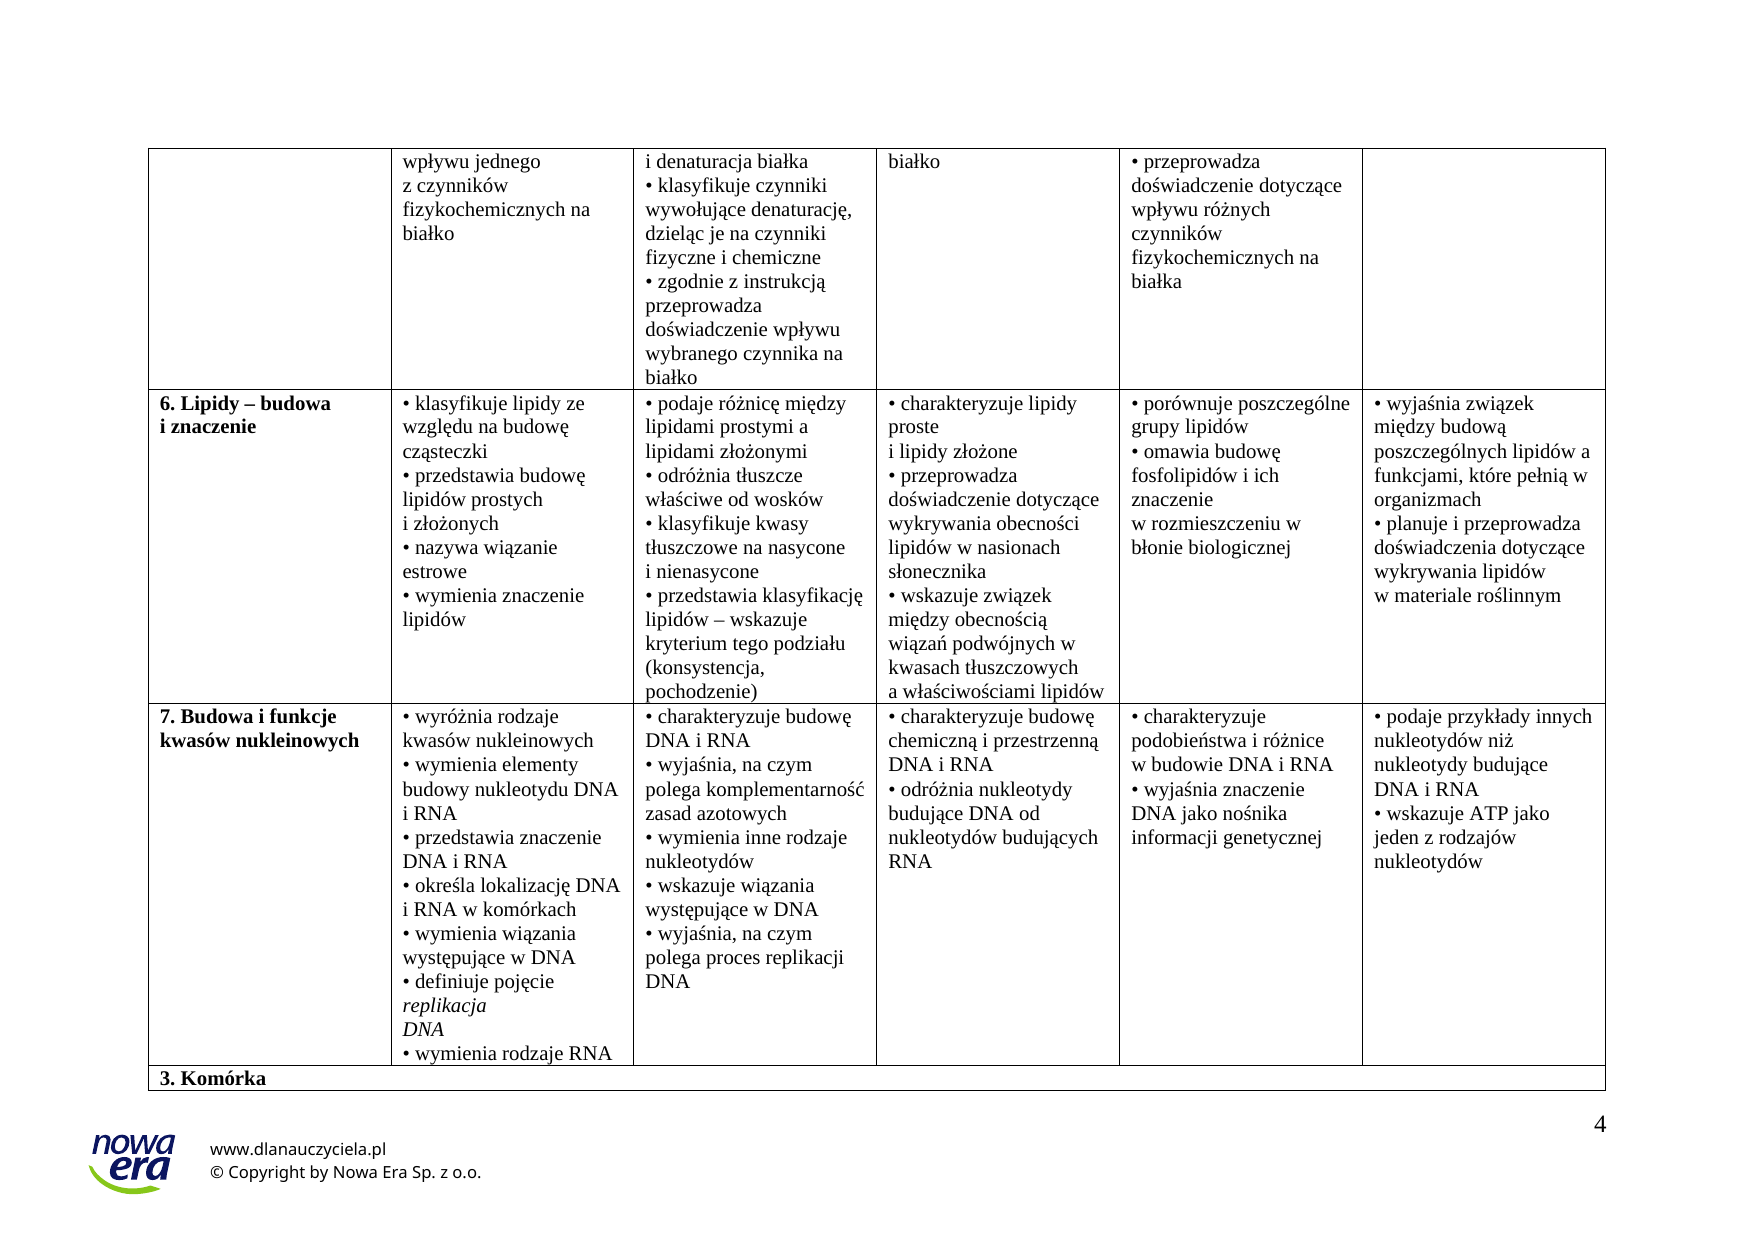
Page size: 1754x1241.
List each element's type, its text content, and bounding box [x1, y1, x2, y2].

table_cell 6. Lipidy – budowa i znaczenie [149, 390, 391, 703]
table_cell • podaje przykłady innych nukleotydów niż nukleotydy budujące DNA i RNA • wskazuje ATP jako jeden z rodzajów nukleotydów [1363, 704, 1605, 1065]
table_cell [1120, 149, 1362, 389]
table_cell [877, 149, 1119, 389]
table_cell • porównuje poszczególne grupy lipidów • omawia budowę fosfolipidów i ich znaczenie w rozmieszczeniu w błonie biologicznej [1120, 390, 1362, 703]
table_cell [1363, 149, 1605, 389]
table_cell • wyjaśnia związek między budową poszczególnych lipidów a funkcjami, które pełnią w organizmach • planuje i przeprowadza doświadczenia dotyczące wykrywania lipidów w materiale roślinnym [1363, 390, 1605, 703]
table_cell • charakteryzuje podobieństwa i różnice w budowie DNA i RNA • wyjaśnia znaczenie DNA jako nośnika informacji genetycznej [1120, 704, 1362, 1065]
table_cell • charakteryzuje budowę chemiczną i przestrzenną DNA i RNA • odróżnia nukleotydy budujące DNA od nukleotydów budujących RNA [877, 704, 1119, 1065]
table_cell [149, 149, 391, 389]
table_cell 7. Budowa i funkcje kwasów nukleinowych [149, 704, 391, 1065]
table_cell • charakteryzuje lipidy proste i lipidy złożone • przeprowadza doświadczenie dotyczące wykrywania obecności lipidów w nasionach słonecznika • wskazuje związek między obecnością wiązań podwójnych w kwasach tłuszczowych a właściwościami lipidów [877, 390, 1119, 703]
table_cell • podaje różnicę między lipidami prostymi a lipidami złożonymi • odróżnia tłuszcze właściwe od wosków • klasyfikuje kwasy tłuszczowe na nasycone i nienasycone • przedstawia klasyfikację lipidów – wskazuje kryterium tego podziału (konsystencja, pochodzenie) [634, 390, 876, 703]
table_cell • charakteryzuje budowę DNA i RNA • wyjaśnia, na czym polega komplementarność zasad azotowych • wymienia inne rodzaje nukleotydów • wskazuje wiązania występujące w DNA • wyjaśnia, na czym polega proces replikacji DNA [634, 704, 876, 1065]
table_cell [392, 149, 633, 389]
table_cell • wyróżnia rodzaje kwasów nukleinowych • wymienia elementy budowy nukleotydu DNA i RNA • przedstawia znaczenie DNA i RNA • określa lokalizację DNA i RNA w komórkach • wymienia wiązania występujące w DNA • definiuje pojęcie replikacja DNA • wymienia rodzaje RNA [392, 704, 633, 1065]
table_cell • klasyfikuje lipidy ze względu na budowę cząsteczki • przedstawia budowę lipidów prostych i złożonych • nazywa wiązanie estrowe • wymienia znaczenie lipidów [392, 390, 633, 703]
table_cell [634, 149, 876, 389]
table_cell 3. Komórka [149, 1066, 1605, 1090]
